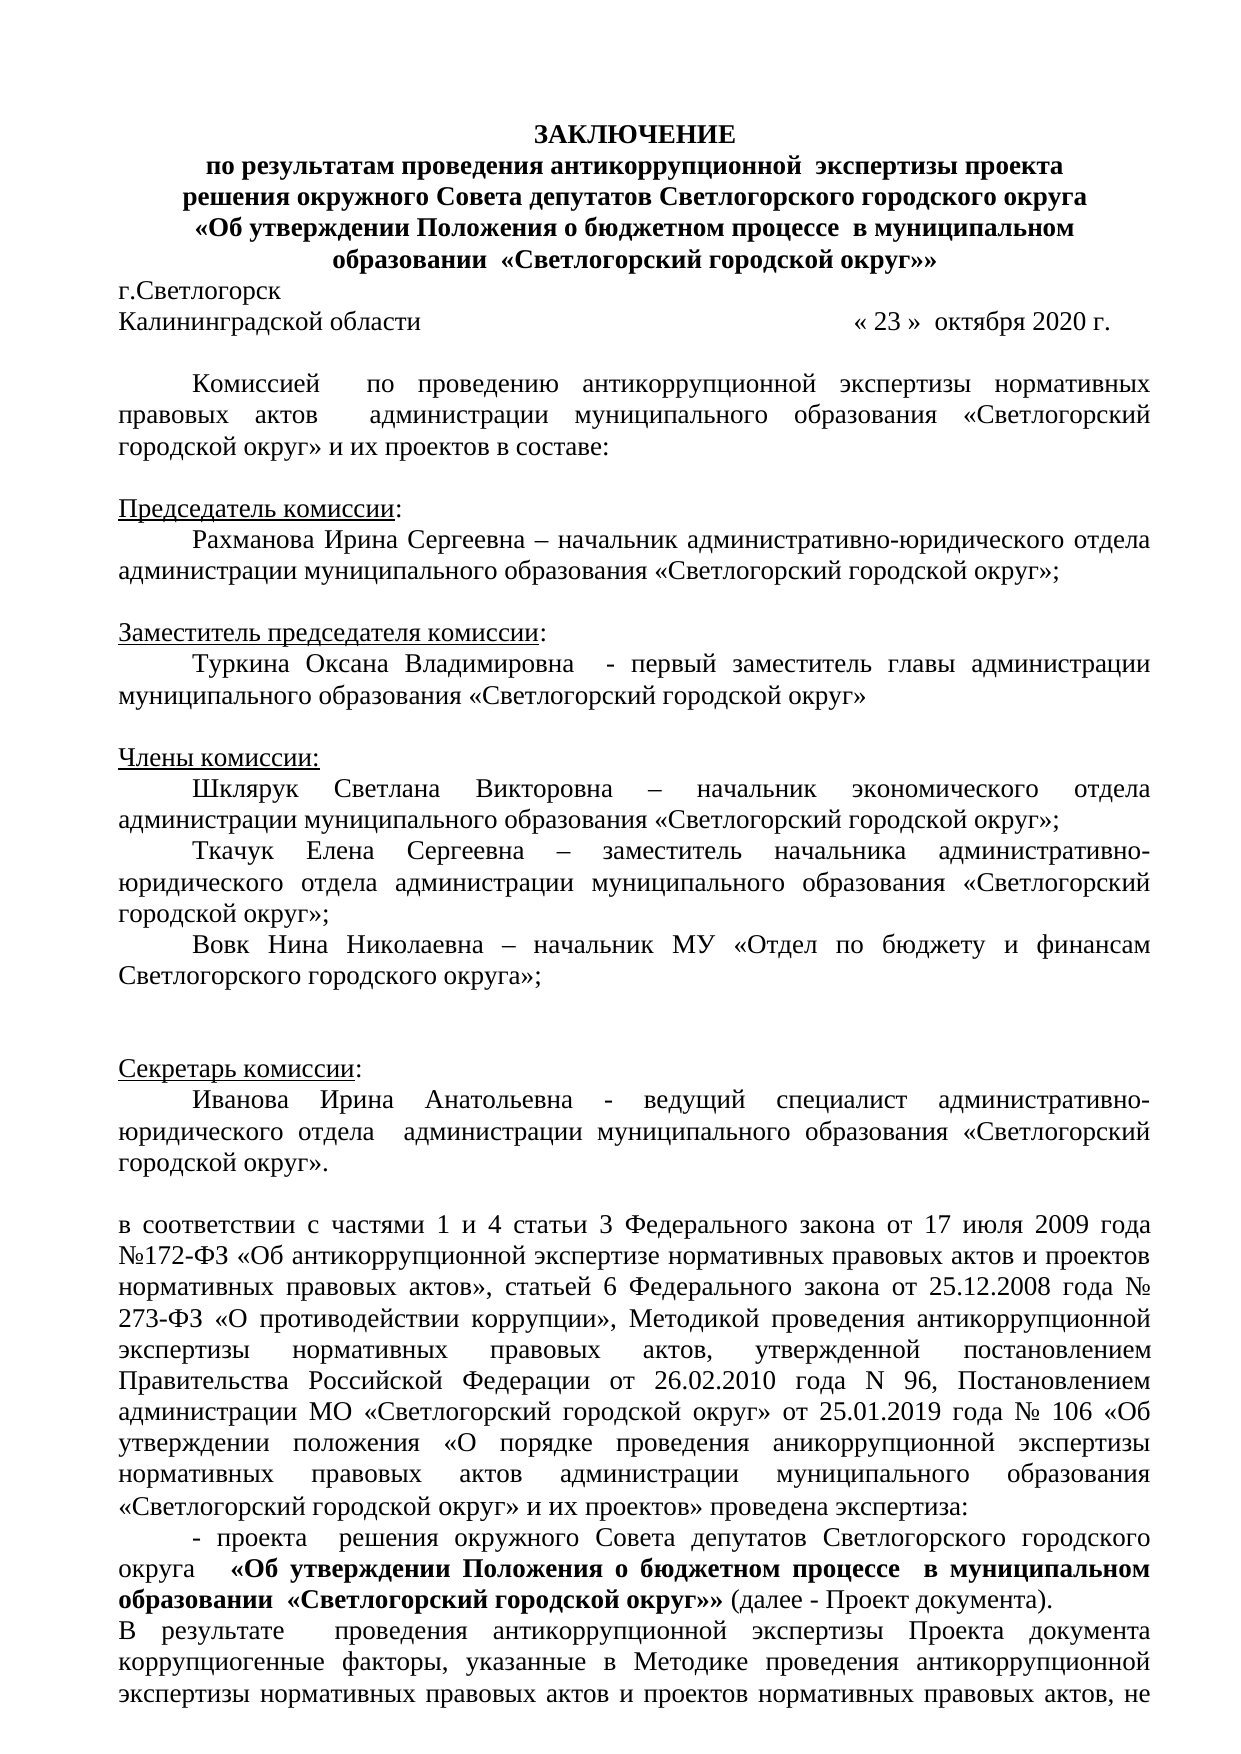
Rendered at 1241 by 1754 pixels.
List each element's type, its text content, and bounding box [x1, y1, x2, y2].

text Члены комиссии: [118, 741, 1152, 772]
text «Об утверждении Положения о бюджетном процессе в муниципальном образовании «Светлогорский городской округ»» [118, 212, 1152, 274]
text Шклярук Светлана Викторовна – начальник экономического отдела администрации муниципального образования «Светлогорский городской округ»; [118, 772, 1152, 834]
text Вовк Нина Николаевна – начальник МУ «Отдел по бюджету и финансам Светлогорского городского округа»; [118, 928, 1152, 990]
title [118, 1614, 1152, 1708]
text ЗАКЛЮЧЕНИЕ [118, 118, 1152, 149]
text Иванова Ирина Анатольевна - ведущий специалист административно-юридического отдела администрации муниципального образования «Светлогорский городской округ». [118, 1084, 1152, 1177]
text Комиссией по проведению антикоррупционной экспертизы нормативных правовых актов администрации муниципального образования «Светлогорский городской округ» и их проектов в составе: [118, 367, 1152, 461]
text Туркина Оксана Владимировна - первый заместитель главы администрации муниципального образования «Светлогорский городской округ» [118, 648, 1152, 710]
text Заместитель председателя комиссии: [118, 616, 1152, 648]
text - проекта решения окружного Совета депутатов Светлогорского городского округа «Об утверждении Положения о бюджетном процессе в муниципальном образовании «Светлогорский городской округ»» (далее - Проект документа). [118, 1521, 1152, 1614]
text Секретарь комиссии: [118, 1052, 1152, 1084]
text по результатам проведения антикоррупционной экспертизы проекта [118, 149, 1152, 180]
text Рахманова Ирина Сергеевна – начальник административно-юридического отдела администрации муниципального образования «Светлогорский городской округ»; [118, 523, 1152, 585]
text в соответствии с частями 1 и 4 статьи 3 Федерального закона от 17 июля 2009 года №172-ФЗ «Об антикоррупционной экспертизе нормативных правовых актов и проектов нормативных правовых актов», статьей 6 Федерального закона от 25.12.2008 года № 273-ФЗ «О противодействии коррупции», Методикой проведения антикоррупционной экспертизы нормативных правовых актов, утвержденной постановлением Правительства Российской Федерации от 26.02.2010 года N 96, Постановлением администрации МО «Светлогорский городской округ» от 25.01.2019 года № 106 «Об утверждении положения «О порядке проведения аникоррупционной экспертизы нормативных правовых актов администрации муниципального образования «Светлогорский городской округ» и их проектов» проведена экспертиза: [118, 1208, 1152, 1521]
text Ткачук Елена Сергеевна – заместитель начальника административно-юридического отдела администрации муниципального образования «Светлогорский городской округ»; [118, 834, 1152, 928]
text Калининградской области « 23 » октября 2020 г. [118, 305, 1152, 336]
text г.Светлогорск [118, 274, 1152, 305]
text Председатель комиссии: [118, 492, 1152, 523]
text решения окружного Совета депутатов Светлогорского городского округа [118, 180, 1152, 212]
